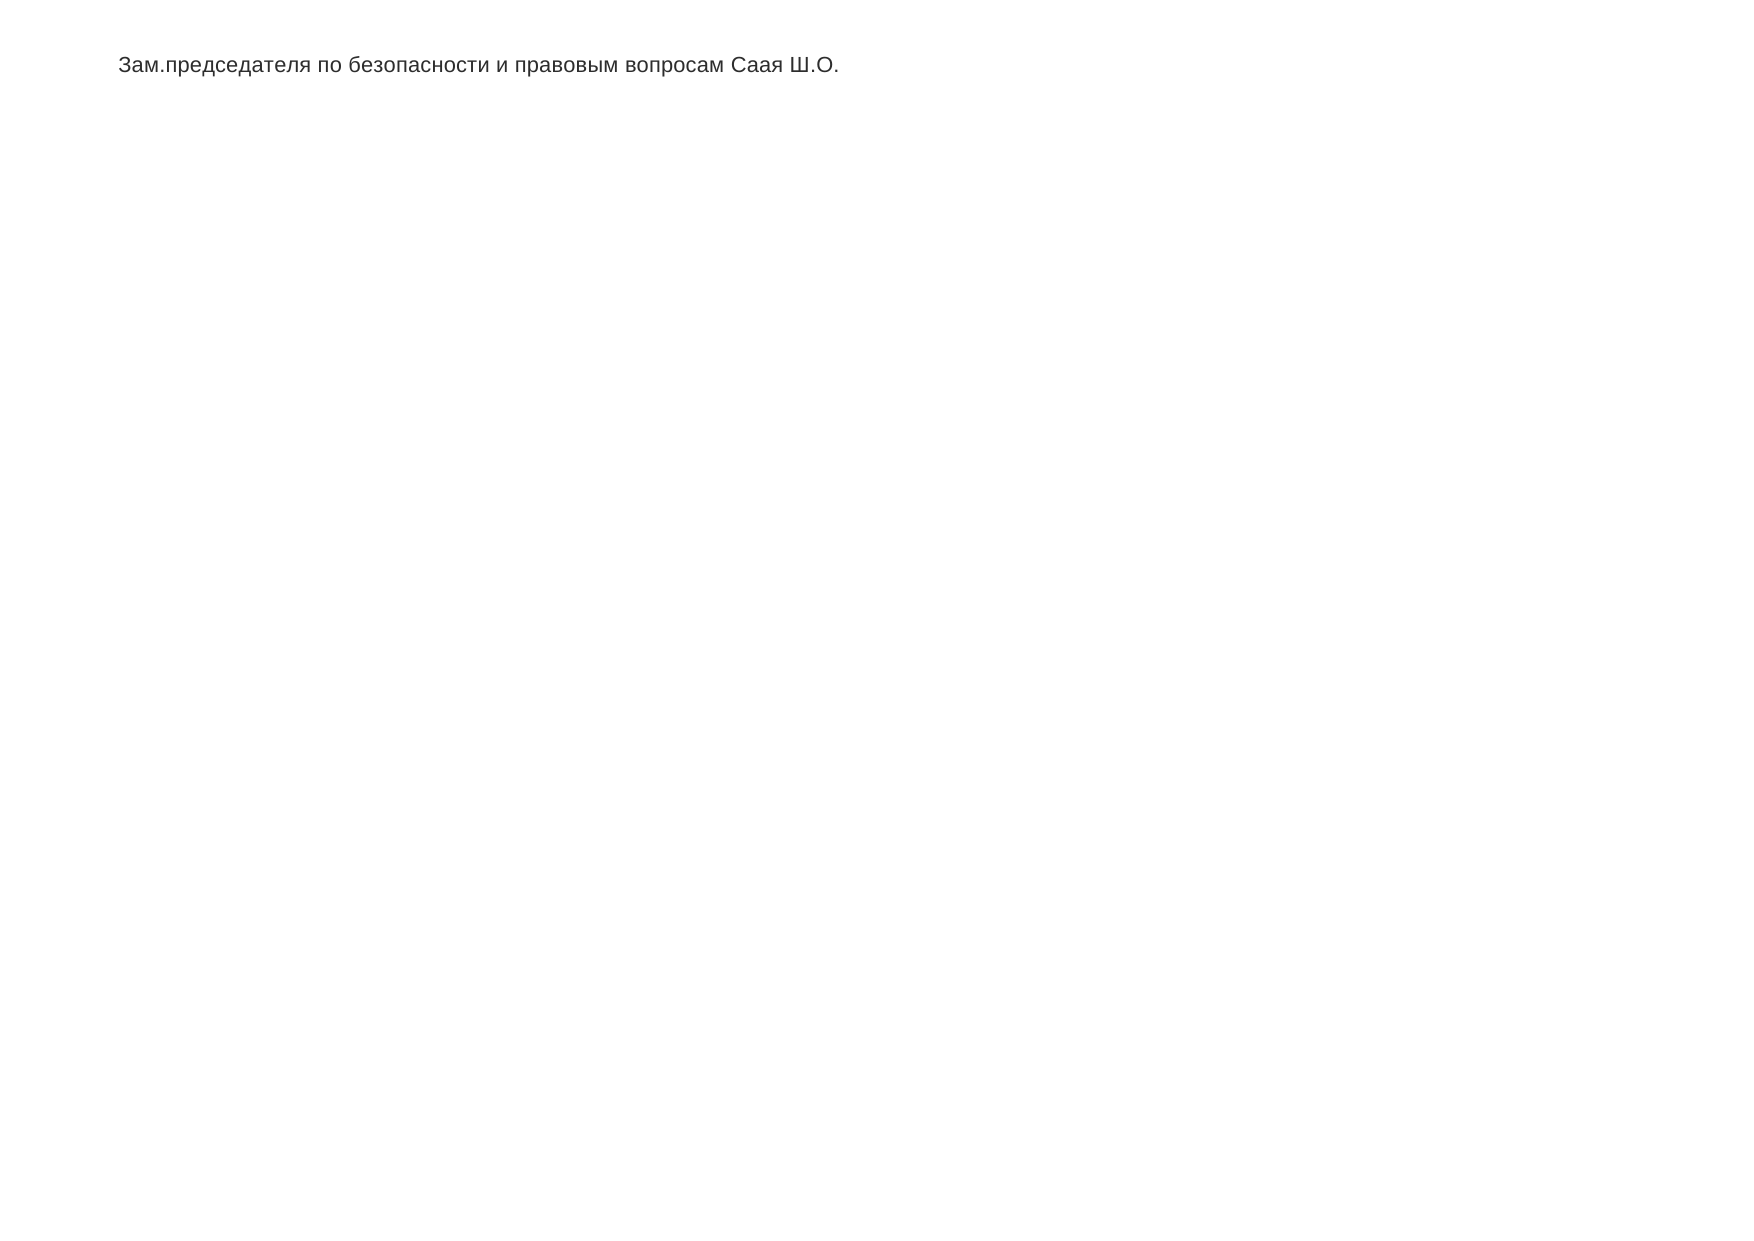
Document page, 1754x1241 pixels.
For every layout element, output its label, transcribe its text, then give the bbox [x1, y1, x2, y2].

text Зам.председателя по безопасности и правовым вопросам Саая Ш.О. [118, 44, 1636, 77]
